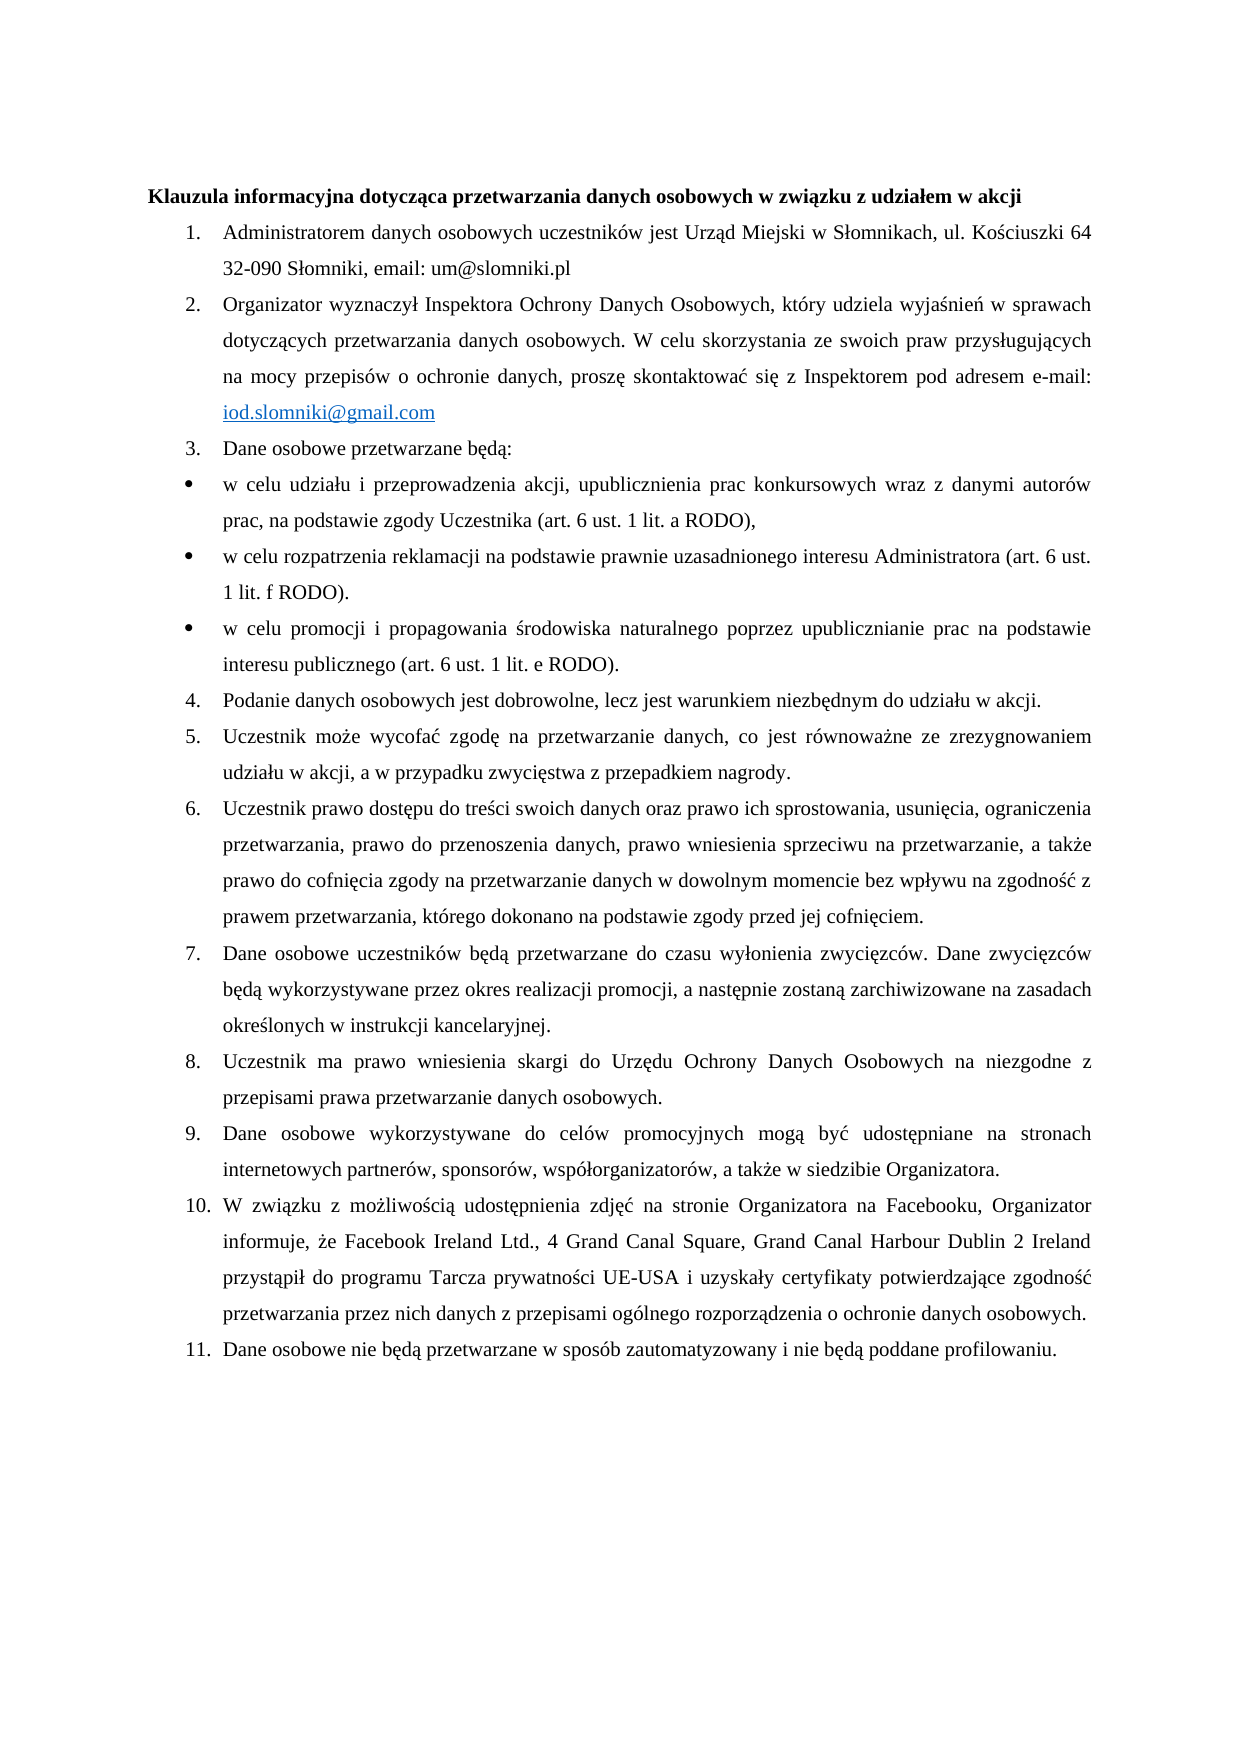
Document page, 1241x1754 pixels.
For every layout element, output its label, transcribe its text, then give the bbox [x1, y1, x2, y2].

list Organizator wyznaczył Inspektora Ochrony Danych Osobowych, który udziela wyjaśnień w sprawach dotyczących przetwarzania danych osobowych. W celu skorzystania ze swoich praw przysługujących na mocy przepisów o ochronie danych, proszę skontaktować się z Inspektorem pod adresem e-mail: iod.slomniki@gmail.com [185, 292, 1093, 424]
list Uczestnik ma prawo wniesienia skargi do Urzędu Ochrony Danych Osobowych na niezgodne z przepisami prawa przetwarzanie danych osobowych. [185, 1049, 1093, 1109]
list w celu rozpatrzenia reklamacji na podstawie prawnie uzasadnionego interesu Administratora (art. 6 ust. 1 lit. f RODO). [185, 544, 1093, 604]
list Dane osobowe nie będą przetwarzane w sposób zautomatyzowany i nie będą poddane profilowaniu. [185, 1337, 1093, 1361]
list w celu udziału i przeprowadzenia akcji, upublicznienia prac konkursowych wraz z danymi autorów prac, na podstawie zgody Uczestnika (art. 6 ust. 1 lit. a RODO), [185, 472, 1093, 532]
list Dane osobowe wykorzystywane do celów promocyjnych mogą być udostępniane na stronach internetowych partnerów, sponsorów, współorganizatorów, a także w siedzibie Organizatora. [185, 1121, 1093, 1181]
text Klauzula informacyjna dotycząca przetwarzania danych osobowych w związku z udziałem w akcji [148, 184, 1093, 208]
list Uczestnik prawo dostępu do treści swoich danych oraz prawo ich sprostowania, usunięcia, ograniczenia przetwarzania, prawo do przenoszenia danych, prawo wniesienia sprzeciwu na przetwarzanie, a także prawo do cofnięcia zgody na przetwarzanie danych w dowolnym momencie bez wpływu na zgodność z prawem przetwarzania, którego dokonano na podstawie zgody przed jej cofnięciem. [185, 796, 1093, 928]
list Uczestnik może wycofać zgodę na przetwarzanie danych, co jest równoważne ze zrezygnowaniem udziału w akcji, a w przypadku zwycięstwa z przepadkiem nagrody. [185, 724, 1093, 784]
list Podanie danych osobowych jest dobrowolne, lecz jest warunkiem niezbędnym do udziału w akcji. [185, 688, 1093, 712]
list w celu promocji i propagowania środowiska naturalnego poprzez upublicznianie prac na podstawie interesu publicznego (art. 6 ust. 1 lit. e RODO). [185, 616, 1093, 676]
list Dane osobowe przetwarzane będą: [185, 436, 1093, 460]
list Administratorem danych osobowych uczestników jest Urząd Miejski w Słomnikach, ul. Kościuszki 64 32-090 Słomniki, email: um@slomniki.pl [185, 220, 1093, 280]
list Dane osobowe uczestników będą przetwarzane do czasu wyłonienia zwycięzców. Dane zwycięzców będą wykorzystywane przez okres realizacji promocji, a następnie zostaną zarchiwizowane na zasadach określonych w instrukcji kancelaryjnej. [185, 941, 1093, 1037]
list W związku z możliwością udostępnienia zdjęć na stronie Organizatora na Facebooku, Organizator informuje, że Facebook Ireland Ltd., 4 Grand Canal Square, Grand Canal Harbour Dublin 2 Ireland przystąpił do programu Tarcza prywatności UE-USA i uzyskały certyfikaty potwierdzające zgodność przetwarzania przez nich danych z przepisami ogólnego rozporządzenia o ochronie danych osobowych. [185, 1193, 1093, 1325]
